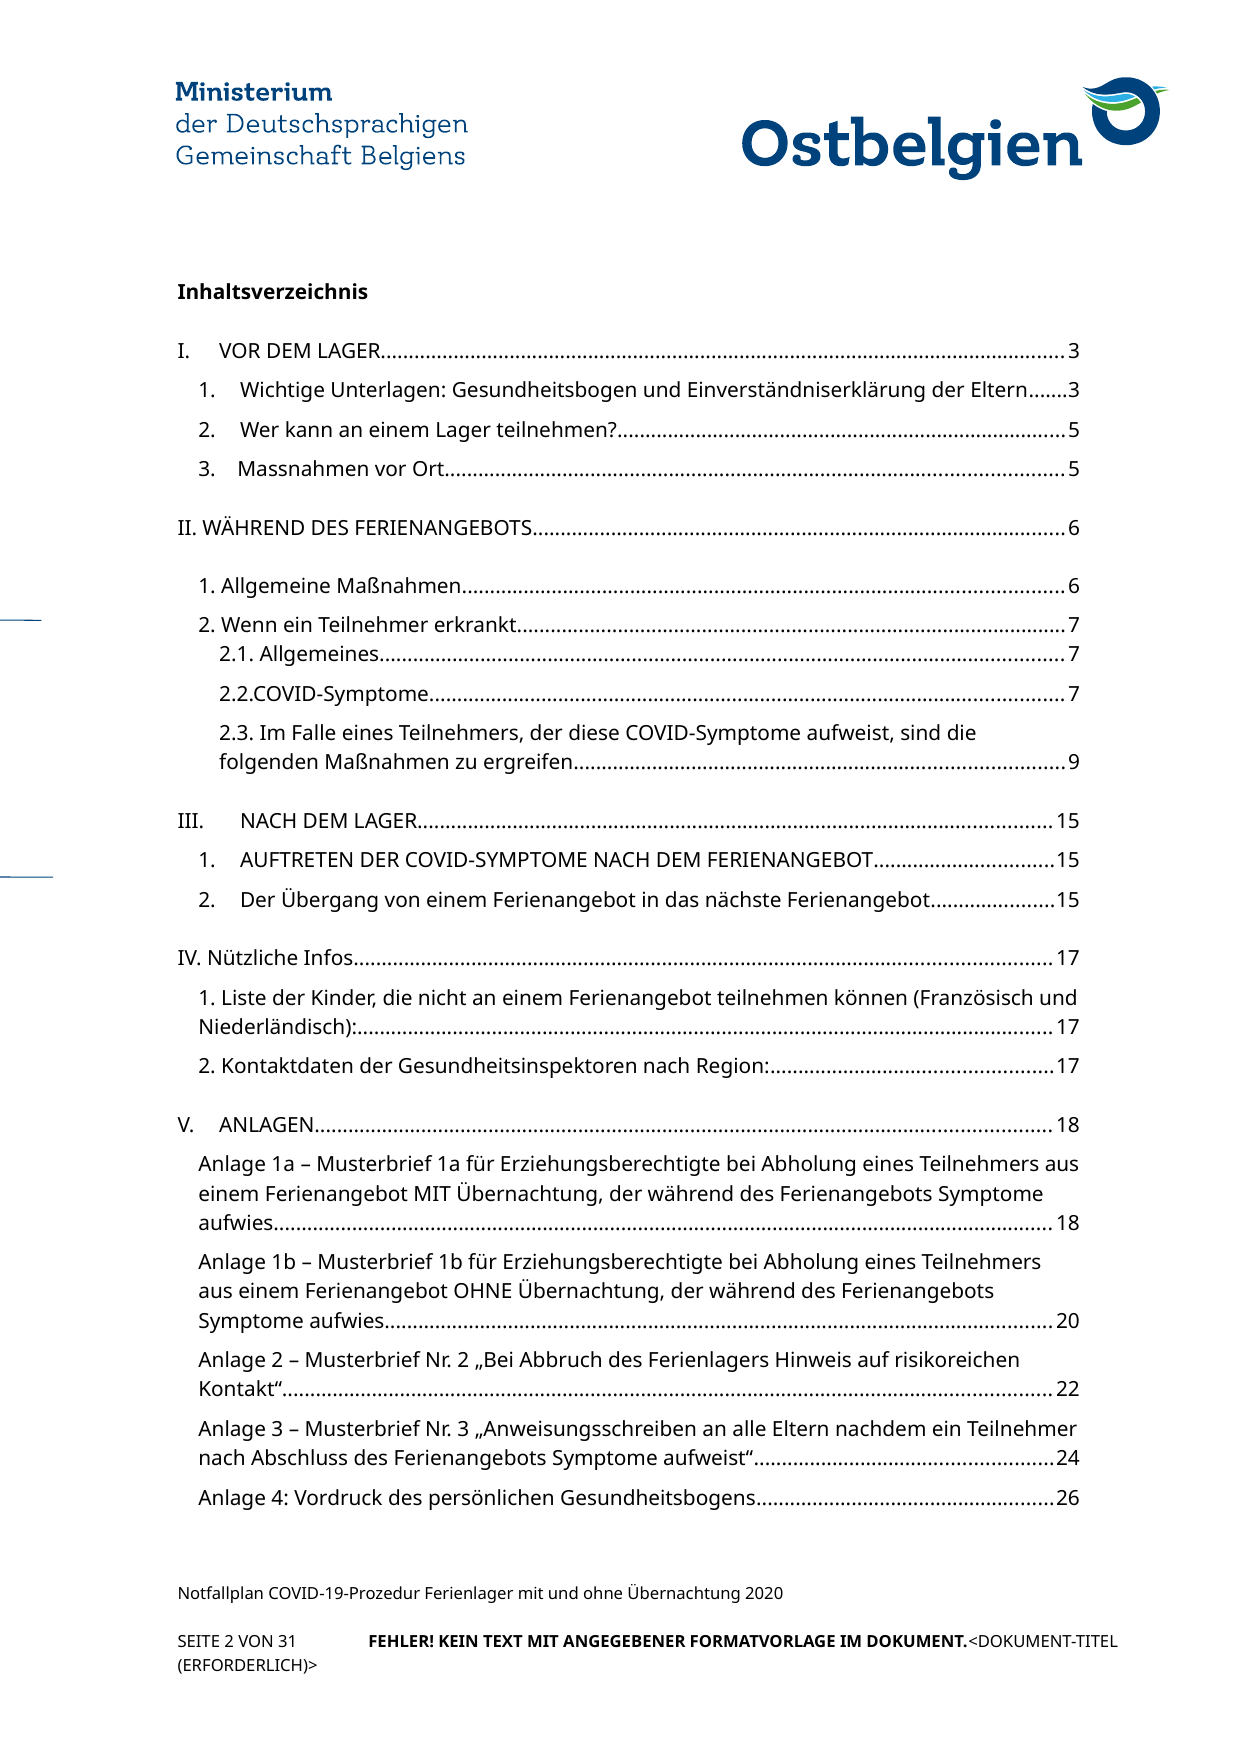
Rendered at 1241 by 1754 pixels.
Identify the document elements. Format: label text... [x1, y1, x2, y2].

text 1. Allgemeine Maßnahmen 6 [198, 570, 1081, 599]
text 2. Wenn ein Teilnehmer erkrankt 7 [198, 610, 1081, 638]
text Anlage 1a – Musterbrief 1a für Erziehungsberechtigte bei Abholung eines Teilnehmers aus einem Ferienangebot MIT Übernachtung, der während des Ferienangebots Symptome aufwies 18 [198, 1149, 1081, 1236]
text IV. Nützliche Infos 17 [177, 943, 1081, 972]
text 2. Kontaktdaten der Gesundheitsinspektoren nach Region: 17 [198, 1051, 1081, 1080]
text I. VOR DEM LAGER 3 [177, 335, 1081, 364]
text III. NACH DEM LAGER 15 [177, 805, 1081, 834]
text Anlage 3 – Musterbrief Nr. 3 „Anweisungsschreiben an alle Eltern nachdem ein Teilnehmer nach Abschluss des Ferienangebots Symptome aufweist“ 24 [198, 1413, 1081, 1472]
text Anlage 1b – Musterbrief 1b für Erziehungsberechtigte bei Abholung eines Teilnehmers aus einem Ferienangebot OHNE Übernachtung, der während des Ferienangebots Symptome aufwies 20 [198, 1247, 1081, 1334]
text 2.1. Allgemeines 7 [219, 638, 1081, 668]
text 1. Liste der Kinder, die nicht an einem Ferienangebot teilnehmen können (Französisch und Niederländisch): 17 [198, 982, 1081, 1041]
text 2.2.COVID-Symptome 7 [219, 678, 1081, 707]
text II. WÄHREND DES FERIENANGEBOTS 6 [177, 512, 1081, 541]
text 2. Der Übergang von einem Ferienangebot in das nächste Ferienangebot 15 [198, 884, 1081, 913]
text 3. Massnahmen vor Ort 5 [198, 454, 1081, 483]
text 1. AUFTRETEN DER COVID-SYMPTOME NACH DEM FERIENANGEBOT 15 [198, 845, 1081, 874]
text 2. Wer kann an einem Lager teilnehmen? 5 [198, 414, 1081, 443]
text 1. Wichtige Unterlagen: Gesundheitsbogen und Einverständniserklärung der Eltern 3 [198, 374, 1081, 404]
text Inhaltsverzeichnis [177, 277, 1081, 306]
text Anlage 2 – Musterbrief Nr. 2 „Bei Abbruch des Ferienlagers Hinweis auf risikoreichen Kontakt“ 22 [198, 1345, 1081, 1403]
text Anlage 4: Vordruck des persönlichen Gesundheitsbogens 26 [198, 1482, 1081, 1511]
text 2.3. Im Falle eines Teilnehmers, der diese COVID-Symptome aufweist, sind die folgenden Maßnahmen zu ergreifen 9 [219, 718, 1081, 776]
text V. ANLAGEN 18 [177, 1109, 1081, 1138]
